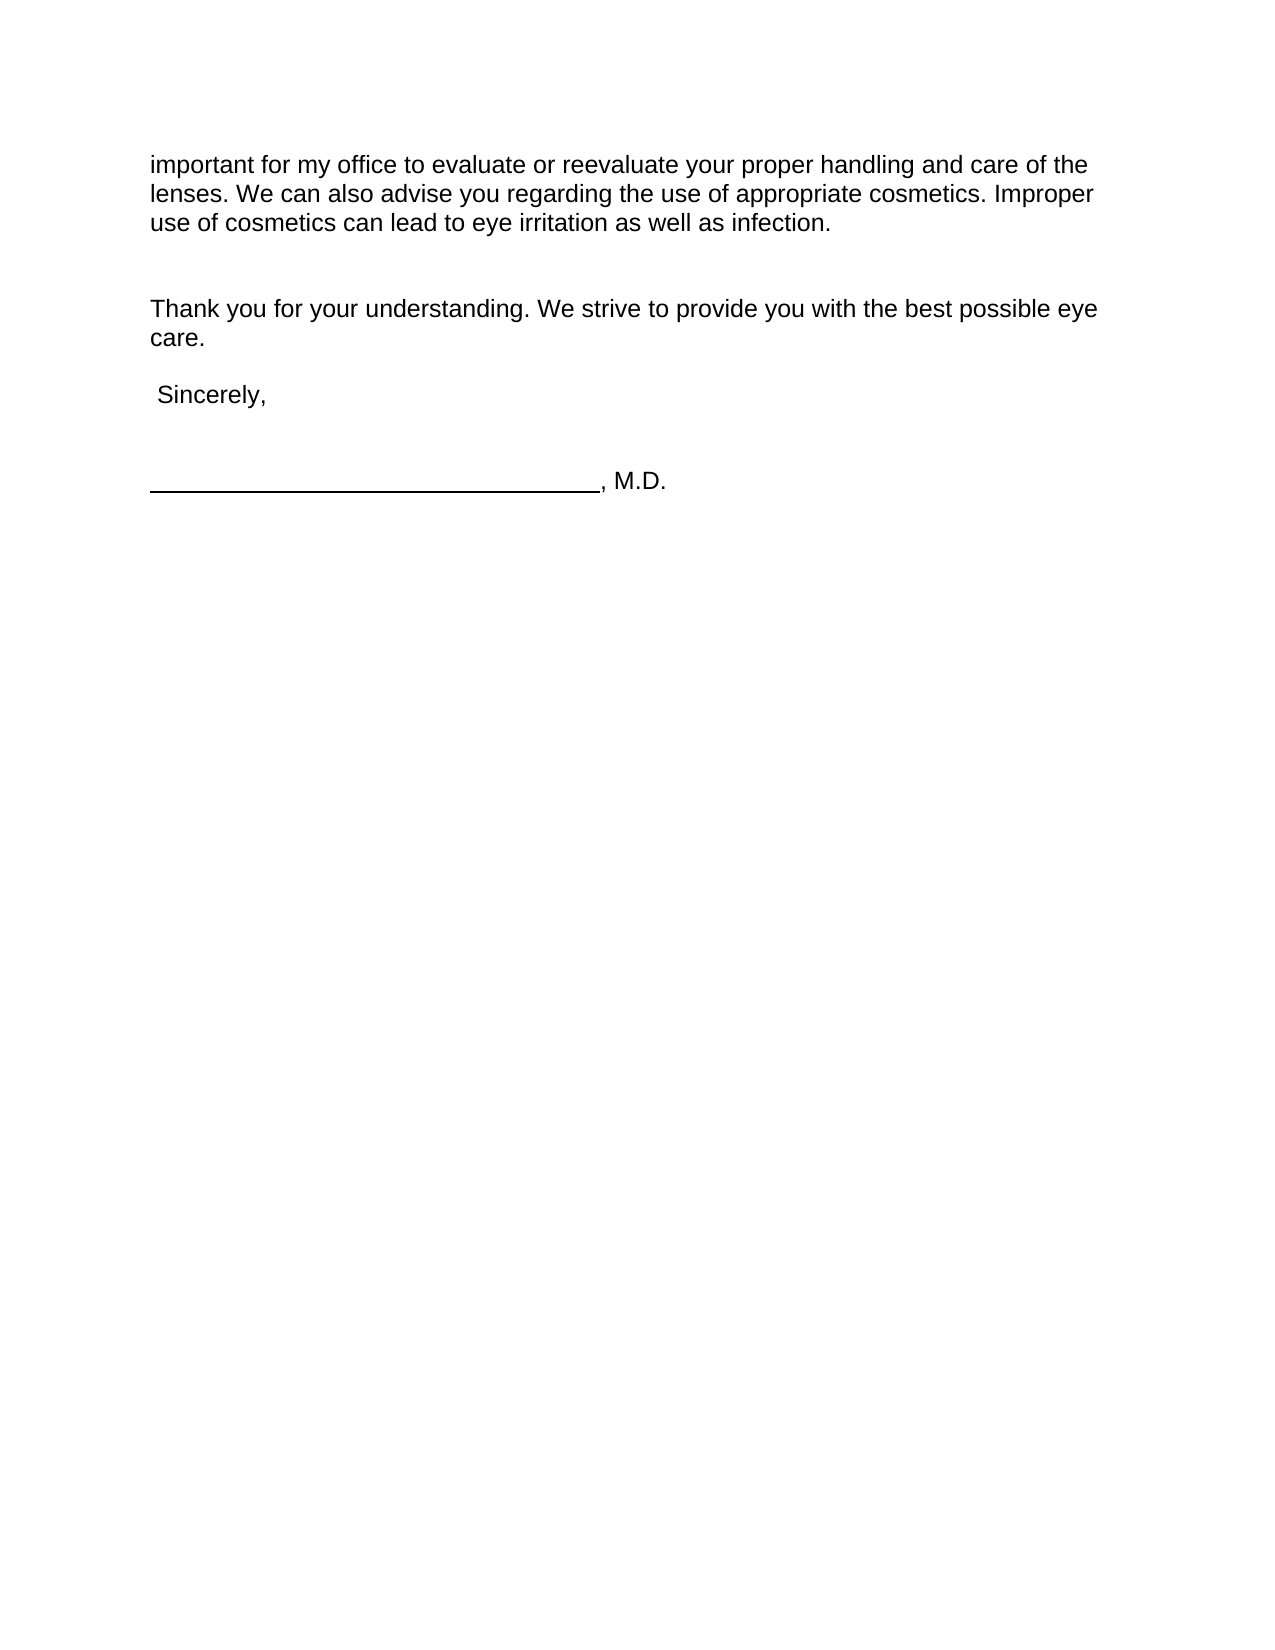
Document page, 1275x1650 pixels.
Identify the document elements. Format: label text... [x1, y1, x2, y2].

text , M.D. [150, 466, 1125, 495]
text Thank you for your understanding. We strive to provide you with the best possible eye care. [150, 294, 1125, 351]
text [150, 150, 1125, 236]
text Sincerely, [150, 380, 1125, 409]
